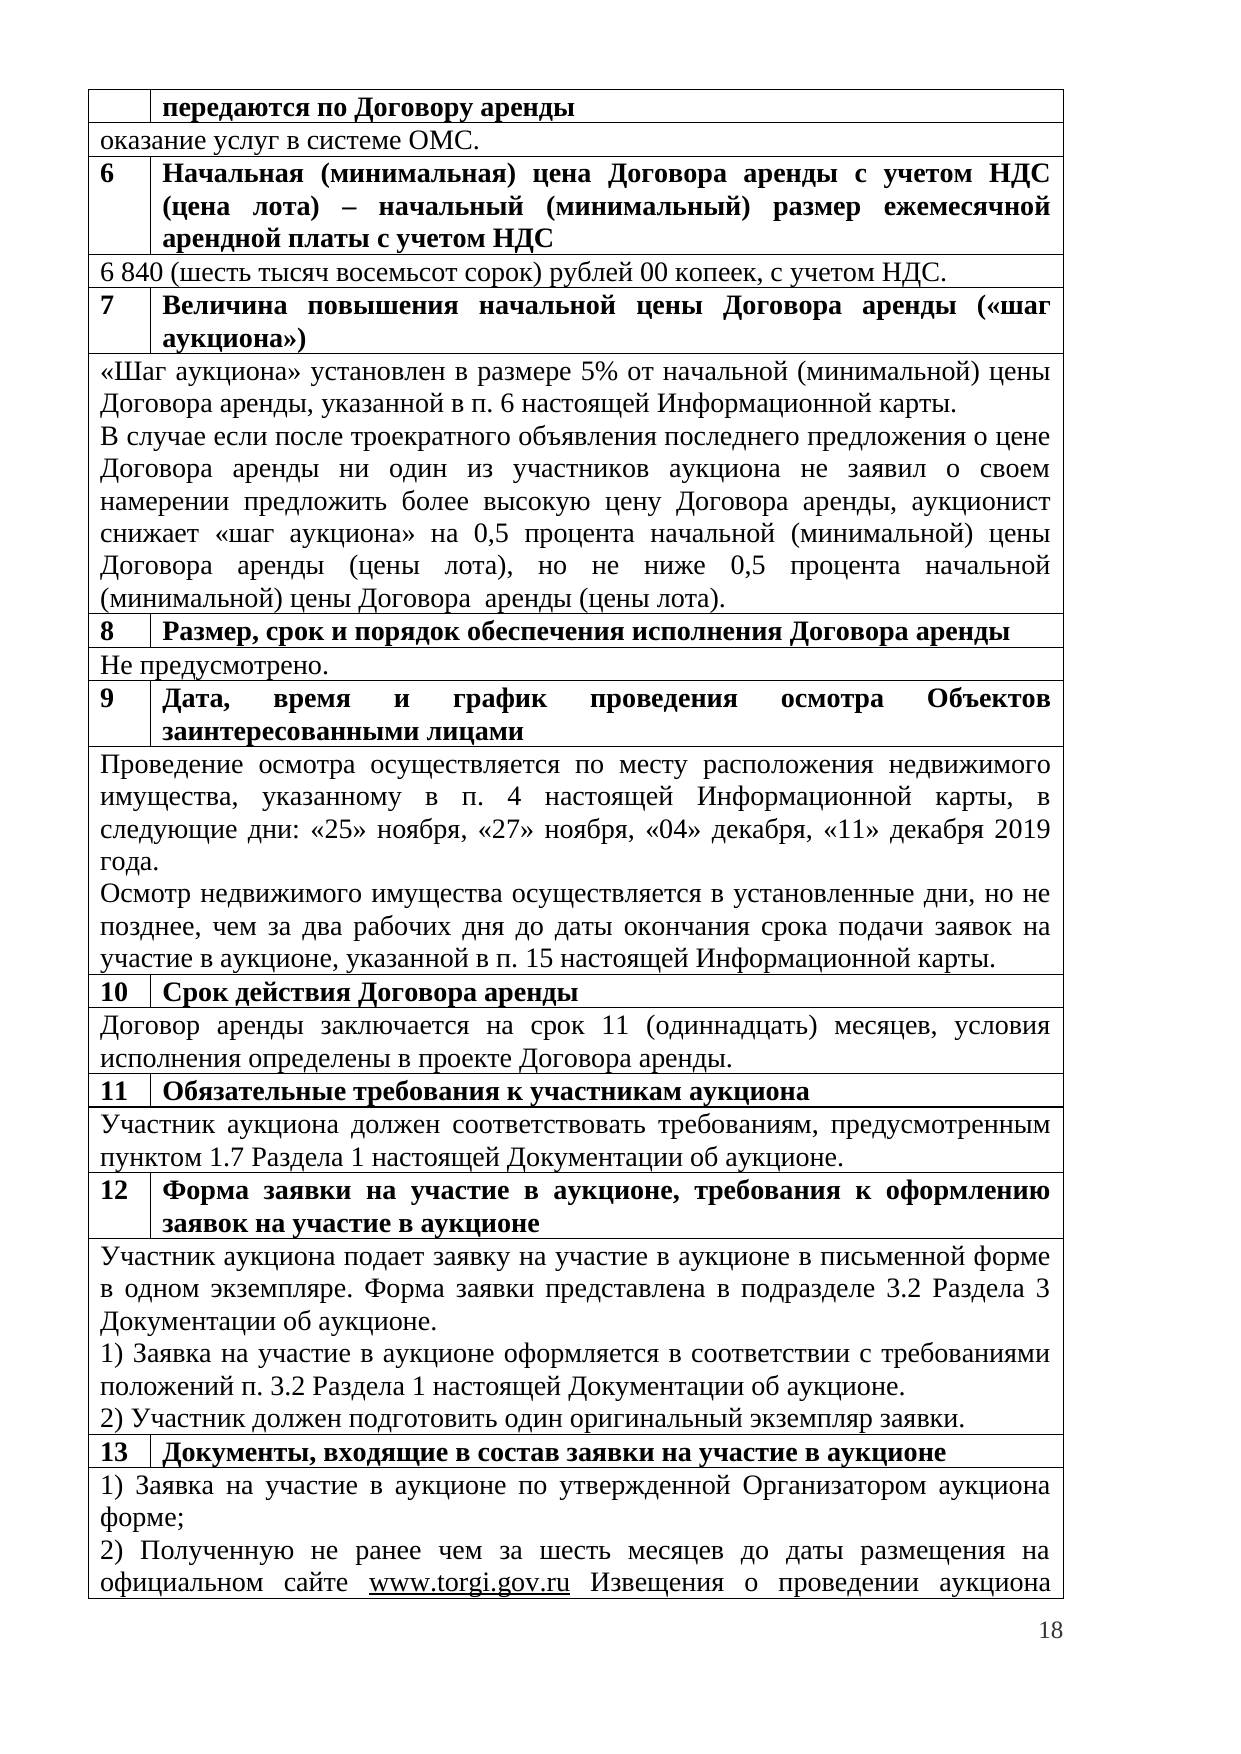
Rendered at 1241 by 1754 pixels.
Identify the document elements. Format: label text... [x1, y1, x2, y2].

table_cell Размер, срок и порядок обеспечения исполнения Договора аренды [151, 614, 1063, 647]
table_cell 12 [89, 1173, 150, 1238]
table_cell Документы, входящие в состав заявки на участие в аукционе [151, 1435, 1063, 1467]
table_cell 5 [89, 90, 150, 122]
table_cell Начальная (минимальная) цена Договора аренды с учетом НДС (цена лота) – начальный (минимальный) размер ежемесячной арендной платы с учетом НДС [151, 157, 1063, 254]
table_cell 6 840 (шесть тысяч восемьсот сорок) рублей 00 копеек, с учетом НДС. [89, 255, 1063, 287]
table_cell Проведение осмотра осуществляется по месту расположения недвижимого имущества, указанному в п. 4 настоящей Информационной карты, в следующие дни: «25» ноября, «27» ноября, «04» декабря, «11» декабря 2019 года. Осмотр недвижимого имущества осуществляется в установленные дни, но не позднее, чем за два рабочих дня до даты окончания срока подачи заявок на участие в аукционе, указанной в п. 15 настоящей Информационной карты. [89, 747, 1063, 974]
table_cell 9 [89, 681, 150, 746]
table_cell 6 [89, 157, 150, 254]
table_cell оказание услуг в системе ОМС. [89, 123, 1063, 156]
table_cell Участник аукциона подает заявку на участие в аукционе в письменной форме в одном экземпляре. Форма заявки представлена в подразделе 3.2 Раздела 3 Документации об аукционе. 1) Заявка на участие в аукционе оформляется в соответствии с требованиями положений п. 3.2 Раздела 1 настоящей Документации об аукционе. 2) Участник должен подготовить один оригинальный экземпляр заявки. [89, 1239, 1063, 1433]
table_cell 11 [89, 1074, 150, 1106]
table_cell Целевое назначение государственного имущества, права на которое передаются по Договору аренды [151, 90, 1063, 122]
table_cell Форма заявки на участие в аукционе, требования к оформлению заявок на участие в аукционе [151, 1173, 1063, 1238]
table_cell Обязательные требования к участникам аукциона [151, 1074, 1063, 1106]
table_cell 7 [89, 288, 150, 353]
table_cell 10 [89, 975, 150, 1007]
table_cell 8 [89, 614, 150, 647]
table_cell Договор аренды заключается на срок 11 (одиннадцать) месяцев, условия исполнения определены в проекте Договора аренды. [89, 1008, 1063, 1073]
table_cell 13 [89, 1435, 150, 1467]
table_cell Величина повышения начальной цены Договора аренды («шаг аукциона») [151, 288, 1063, 353]
table_cell «Шаг аукциона» установлен в размере 5% от начальной (минимальной) цены Договора аренды, указанной в п. 6 настоящей Информационной карты. В случае если после троекратного объявления последнего предложения о цене Договора аренды ни один из участников аукциона не заявил о своем намерении предложить более высокую цену Договора аренды, аукционист снижает «шаг аукциона» на 0,5 процента начальной (минимальной) цены Договора аренды (цены лота), но не ниже 0,5 процента начальной (минимальной) цены Договора аренды (цены лота). [89, 354, 1063, 613]
table_cell Срок действия Договора аренды [151, 975, 1063, 1007]
table_cell Дата, время и график проведения осмотра Объектов заинтересованными лицами [151, 681, 1063, 746]
table_cell Не предусмотрено. [89, 648, 1063, 680]
table_cell Участник аукциона должен соответствовать требованиям, предусмотренным пунктом 1.7 Раздела 1 настоящей Документации об аукционе. [89, 1108, 1063, 1172]
